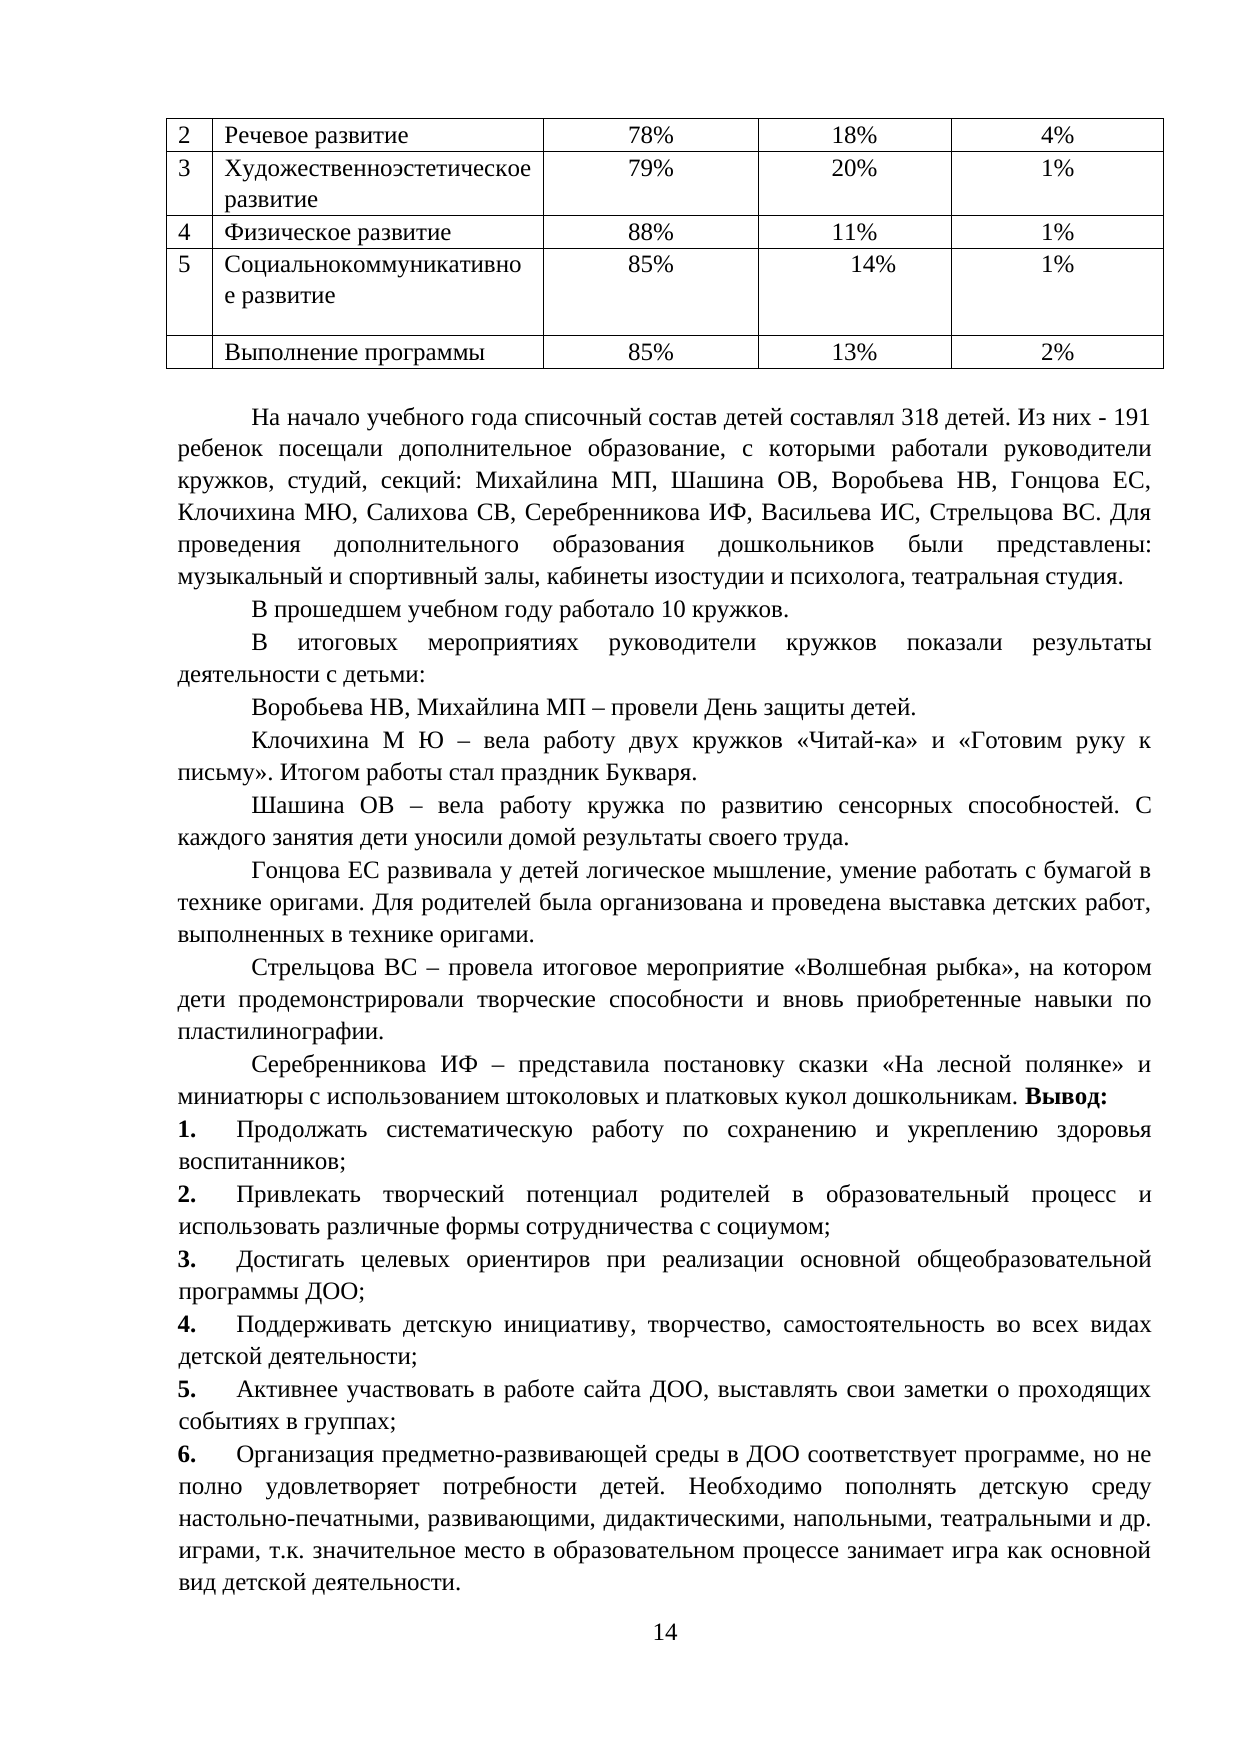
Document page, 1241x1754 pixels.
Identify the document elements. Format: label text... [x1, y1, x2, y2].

table_cell 85% [544, 249, 758, 335]
table_cell Физическое развитие [213, 216, 543, 248]
text Воробьева НВ, Михайлина МП – провели День защиты детей. [251, 692, 1153, 721]
table_cell 4% [952, 119, 1163, 151]
list Поддерживать детскую инициативу, творчество, самостоятельность во всех видах детской деятельности; [177, 1309, 1153, 1370]
table_cell 3 [167, 152, 212, 215]
table_cell 85% [544, 336, 758, 368]
table_cell 1% [952, 216, 1163, 248]
table_cell Социальнокоммуникативное развитие [213, 249, 543, 335]
list Достигать целевых ориентиров при реализации основной общеобразовательной программы ДОО; [177, 1244, 1153, 1305]
list Организация предметно-развивающей среды в ДОО соответствует программе, но не полно удовлетворяет потребности детей. Необходимо пополнять детскую среду настольно-печатными, развивающими, дидактическими, напольными, театральными и др. играми, т.к. значительное место в образовательном процессе занимает игра как основной вид детской деятельности. [177, 1439, 1153, 1595]
text Гонцова ЕС развивала у детей логическое мышление, умение работать с бумагой в технике оригами. Для родителей была организована и проведена выставка детских работ, выполненных в технике оригами. [177, 855, 1153, 948]
table_cell 20% [759, 152, 951, 215]
table_cell 1% [952, 152, 1163, 215]
text В итоговых мероприятиях руководители кружков показали результаты деятельности с детьми: [177, 627, 1153, 688]
table_cell 2 [167, 119, 212, 151]
table_cell 88% [544, 216, 758, 248]
text Клочихина М Ю – вела работу двух кружков «Читай-ка» и «Готовим руку к письму». Итогом работы стал праздник Букваря. [177, 725, 1153, 786]
text На начало учебного года списочный состав детей составлял 318 детей. Из них - 191 ребенок посещали дополнительное образование, с которыми работали руководители кружков, студий, секций: Михайлина МП, Шашина ОВ, Воробьева НВ, Гонцова ЕС, Клочихина МЮ, Салихова СВ, Серебренникова ИФ, Васильева ИС, Стрельцова ВС. Для проведения дополнительного образования дошкольников были представлены: музыкальный и спортивный залы, кабинеты изостудии и психолога, театральная студия. [177, 402, 1153, 590]
table_cell 4 [167, 216, 212, 248]
list Привлекать творческий потенциал родителей в образовательный процесс и использовать различные формы сотрудничества с социумом; [177, 1179, 1153, 1240]
table_cell 79% [544, 152, 758, 215]
table_cell 18% [759, 119, 951, 151]
list Активнее участвовать в работе сайта ДОО, выставлять свои заметки о проходящих событиях в группах; [177, 1374, 1153, 1435]
table_cell 14% [759, 249, 951, 335]
table_cell 5 [167, 249, 212, 335]
table_cell 1% [952, 249, 1163, 335]
text Серебренникова ИФ – представила постановку сказки «На лесной полянке» и миниатюры с использованием штоколовых и платковых кукол дошкольникам. Вывод: [177, 1049, 1153, 1110]
table_cell [167, 336, 212, 368]
table_cell Речевое развитие [213, 119, 543, 151]
table_cell Выполнение программы [213, 336, 543, 368]
list Продолжать систематическую работу по сохранению и укреплению здоровья воспитанников; [177, 1114, 1153, 1175]
text Стрельцова ВС – провела итоговое мероприятие «Волшебная рыбка», на котором дети продемонстрировали творческие способности и вновь приобретенные навыки по пластилинографии. [177, 952, 1153, 1045]
table_cell 13% [759, 336, 951, 368]
text Шашина ОВ – вела работу кружка по развитию сенсорных способностей. С каждого занятия дети уносили домой результаты своего труда. [177, 790, 1153, 851]
table_cell 2% [952, 336, 1163, 368]
text В прошедшем учебном году работало 10 кружков. [251, 594, 1153, 623]
table_cell Художественноэстетическое развитие [213, 152, 543, 215]
table_cell 11% [759, 216, 951, 248]
table_cell 78% [544, 119, 758, 151]
